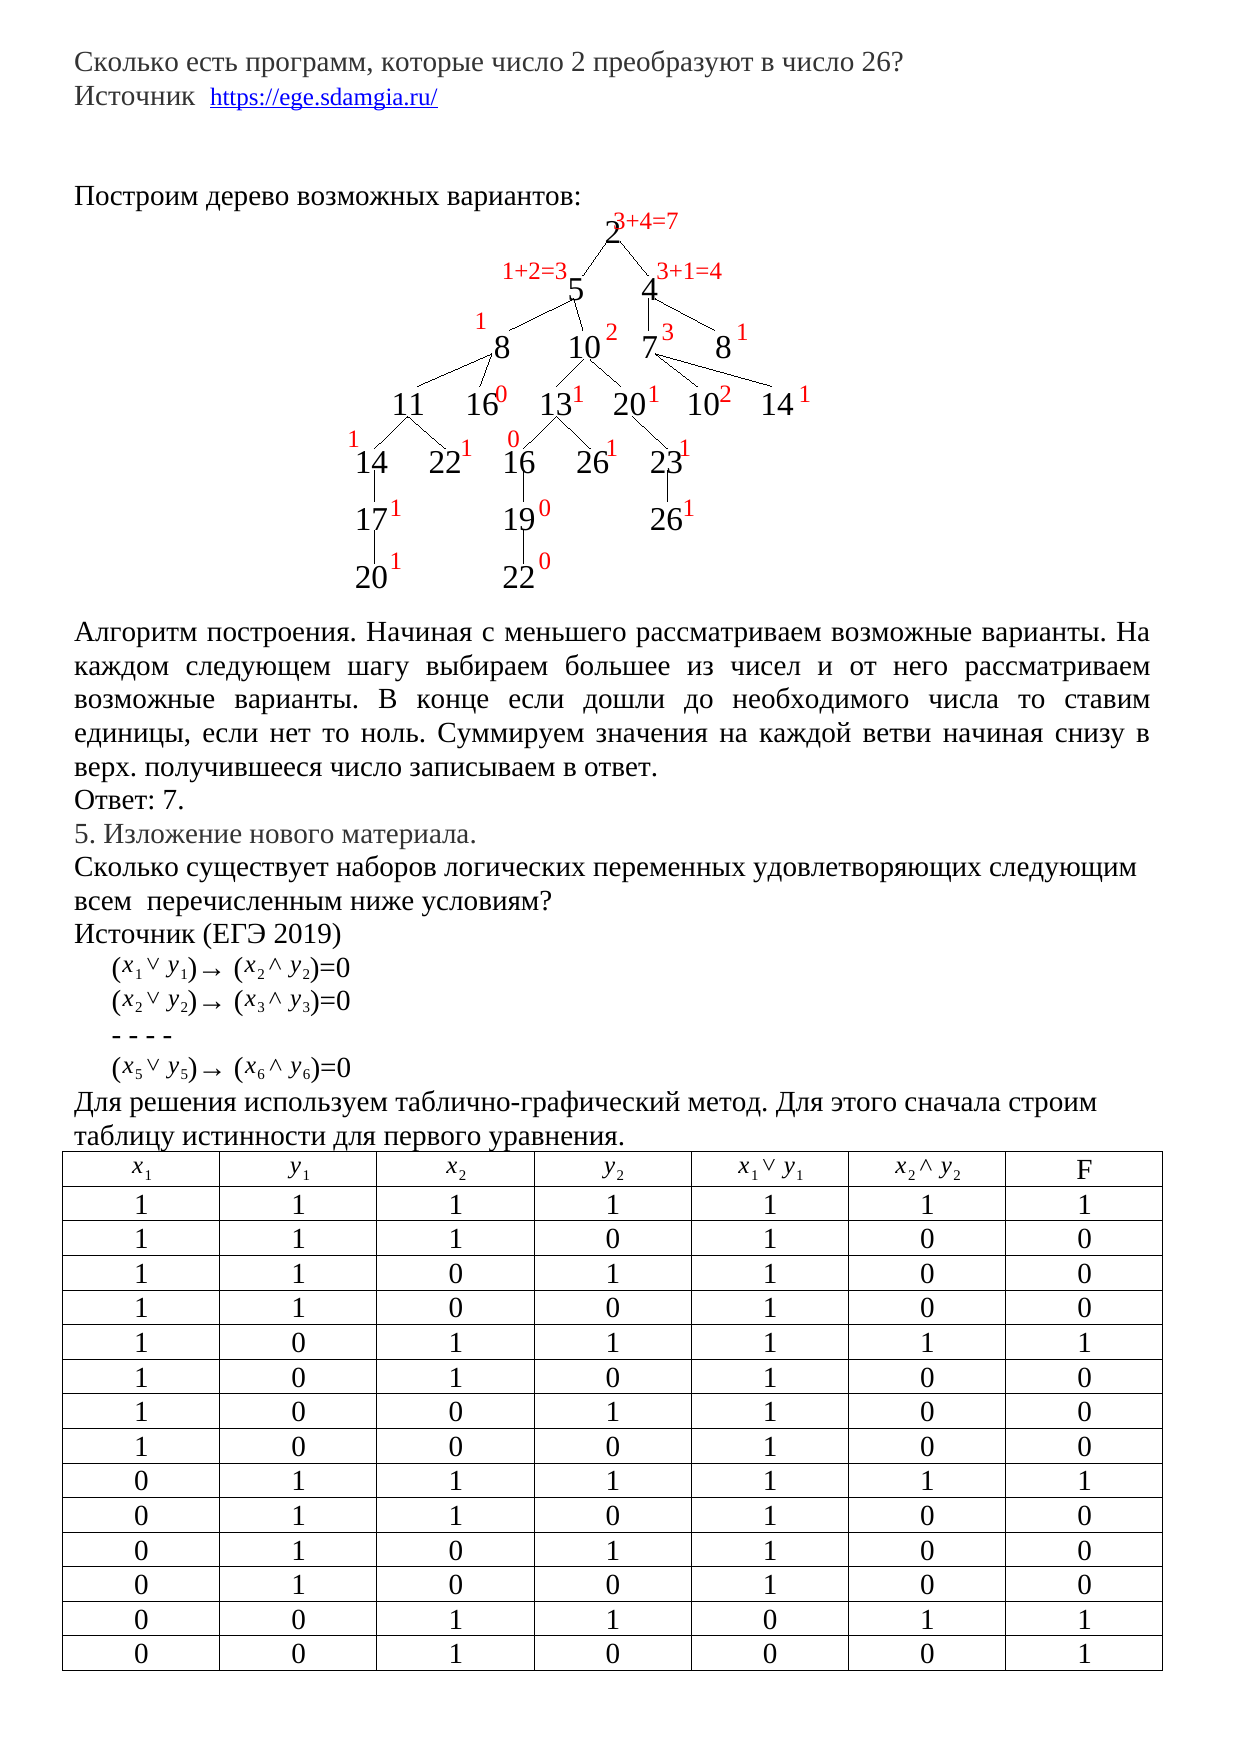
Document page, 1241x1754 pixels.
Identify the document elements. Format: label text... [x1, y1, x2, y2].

table_cell 0 [63, 1602, 219, 1635]
text Источник (ЕГЭ 2019) [74, 916, 1152, 950]
table_cell 0 [220, 1325, 376, 1359]
table_cell 0 [849, 1498, 1005, 1532]
table_cell 0 [849, 1636, 1005, 1670]
table_cell 1 [220, 1187, 376, 1220]
table_cell 0 [535, 1567, 691, 1601]
table_cell 1 [220, 1256, 376, 1289]
table_cell 1 [220, 1464, 376, 1497]
text Алгоритм построения. Начиная с меньшего рассматриваем возможные варианты. На каждом следующем шагу выбираем большее из чисел и от него рассматриваем возможные варианты. В конце если дошли до необходимого числа то ставим единицы, если нет то ноль. Суммируем значения на каждой ветви начиная снизу в верх. получившееся число записываем в ответ. [74, 614, 1152, 782]
table_cell 0 [1006, 1429, 1162, 1462]
table_cell 0 [220, 1394, 376, 1428]
table_cell 1 [849, 1325, 1005, 1359]
text 5 4 [74, 269, 1152, 308]
table_cell 1 [63, 1429, 219, 1462]
table_cell 0 [1006, 1567, 1162, 1601]
table_cell 0 [849, 1429, 1005, 1462]
table_header [535, 1152, 691, 1186]
table_cell 0 [377, 1256, 534, 1289]
table_cell 1 [849, 1602, 1005, 1635]
table_cell 1 [220, 1291, 376, 1324]
table_cell 1 [377, 1221, 534, 1255]
text 14 22 16 26 23 [668, 442, 1152, 480]
table_cell 1 [63, 1360, 219, 1393]
table_cell 1 [220, 1533, 376, 1566]
table_cell 1 [63, 1187, 219, 1220]
table_cell 1 [692, 1360, 848, 1393]
table_cell 0 [535, 1636, 691, 1670]
table_cell 0 [849, 1567, 1005, 1601]
table_cell 0 [692, 1636, 848, 1670]
table_cell 1 [535, 1602, 691, 1635]
table_cell 1 [63, 1221, 219, 1255]
table_cell 1 [377, 1187, 534, 1220]
table_cell 0 [849, 1256, 1005, 1289]
table_cell 0 [1006, 1291, 1162, 1324]
table_cell 1 [535, 1325, 691, 1359]
table_cell 0 [63, 1464, 219, 1497]
table_cell 1 [377, 1325, 534, 1359]
table_cell 0 [535, 1360, 691, 1393]
table_cell 1 [377, 1498, 534, 1532]
table_cell 0 [849, 1533, 1005, 1566]
table_cell 0 [63, 1636, 219, 1670]
table_cell 0 [377, 1291, 534, 1324]
table_cell 0 [63, 1567, 219, 1601]
table_header F [1006, 1152, 1162, 1186]
table_cell 0 [377, 1533, 534, 1566]
text Сколько существует наборов логических переменных удовлетворяющих следующим всем перечисленным ниже условиям? [74, 849, 1152, 916]
text 2 [74, 212, 1152, 250]
table_cell 1 [849, 1464, 1005, 1497]
text ()→ ()=0 [111, 983, 1152, 1017]
table_header [849, 1152, 1005, 1186]
text ()→ ()=0 [111, 950, 1152, 983]
table_cell 1 [692, 1567, 848, 1601]
table_cell 0 [1006, 1221, 1162, 1255]
table_cell 1 [849, 1187, 1005, 1220]
table_cell 1 [377, 1360, 534, 1393]
table_cell 0 [1006, 1360, 1162, 1393]
table_cell 1 [377, 1602, 534, 1635]
table_cell 0 [220, 1602, 376, 1635]
table_cell 0 [377, 1567, 534, 1601]
table_cell 1 [1006, 1636, 1162, 1670]
table_header [63, 1152, 219, 1186]
table_cell 0 [692, 1602, 848, 1635]
table_cell 1 [377, 1636, 534, 1670]
table_cell 0 [220, 1360, 376, 1393]
table_cell 1 [692, 1187, 848, 1220]
table_cell 1 [535, 1533, 691, 1566]
table_cell 1 [535, 1187, 691, 1220]
table_cell 1 [692, 1464, 848, 1497]
table_cell 0 [1006, 1394, 1162, 1428]
table_cell 0 [849, 1394, 1005, 1428]
table_cell 1 [220, 1221, 376, 1255]
table_cell 1 [692, 1291, 848, 1324]
table_cell 1 [1006, 1602, 1162, 1635]
table_cell 0 [535, 1429, 691, 1462]
table_cell 1 [1006, 1187, 1162, 1220]
table_cell 0 [63, 1498, 219, 1532]
text Для решения используем таблично-графический метод. Для этого сначала строим таблицу истинности для первого уравнения. [74, 1084, 1152, 1151]
text 14 22 16 26 23 [74, 442, 684, 480]
table_cell 0 [849, 1360, 1005, 1393]
text 11 16 13 20 10 14 [74, 384, 1152, 423]
text 17 19 26 [74, 499, 1152, 538]
table_cell 1 [1006, 1325, 1162, 1359]
table_header [377, 1152, 534, 1186]
table_cell 1 [220, 1498, 376, 1532]
table_cell 1 [692, 1498, 848, 1532]
table_cell 1 [377, 1464, 534, 1497]
text Построим дерево возможных вариантов: [74, 178, 1152, 212]
table_header [220, 1152, 376, 1186]
table_cell 0 [849, 1291, 1005, 1324]
text 20 22 [74, 557, 1152, 595]
table_cell 0 [63, 1533, 219, 1566]
table_cell 1 [63, 1325, 219, 1359]
table_cell 0 [535, 1221, 691, 1255]
text Сколько есть программ, которые число 2 преобразуют в число 26? [74, 44, 1152, 78]
text ()→ ()=0 [111, 1051, 1152, 1084]
table_cell 1 [63, 1256, 219, 1289]
table_cell 0 [1006, 1498, 1162, 1532]
table_cell 1 [63, 1291, 219, 1324]
table_cell 1 [692, 1221, 848, 1255]
table_cell 1 [220, 1567, 376, 1601]
table_cell 0 [849, 1221, 1005, 1255]
table_header [692, 1152, 848, 1186]
text 5. Изложение нового материала. [74, 816, 1152, 849]
table_cell 1 [535, 1394, 691, 1428]
table_cell 0 [535, 1498, 691, 1532]
table_cell 1 [535, 1464, 691, 1497]
table_cell 1 [1006, 1464, 1162, 1497]
table_cell 0 [220, 1636, 376, 1670]
text Ответ: 7. [74, 782, 1152, 816]
table_cell 0 [377, 1429, 534, 1462]
table_cell 0 [1006, 1533, 1162, 1566]
table_cell 1 [692, 1429, 848, 1462]
text 8 10 7 8 [74, 327, 1152, 365]
table_cell 0 [220, 1429, 376, 1462]
table_cell 0 [1006, 1256, 1162, 1289]
table_cell 1 [692, 1533, 848, 1566]
table_cell 0 [377, 1394, 534, 1428]
text - - - - [111, 1017, 1152, 1051]
table_cell 1 [535, 1256, 691, 1289]
table_cell 1 [63, 1394, 219, 1428]
text Источник https://ege.sdamgia.ru/ [74, 78, 1152, 111]
table_cell 1 [692, 1325, 848, 1359]
table_cell 0 [535, 1291, 691, 1324]
table_cell 1 [692, 1394, 848, 1428]
table_cell 1 [692, 1256, 848, 1289]
